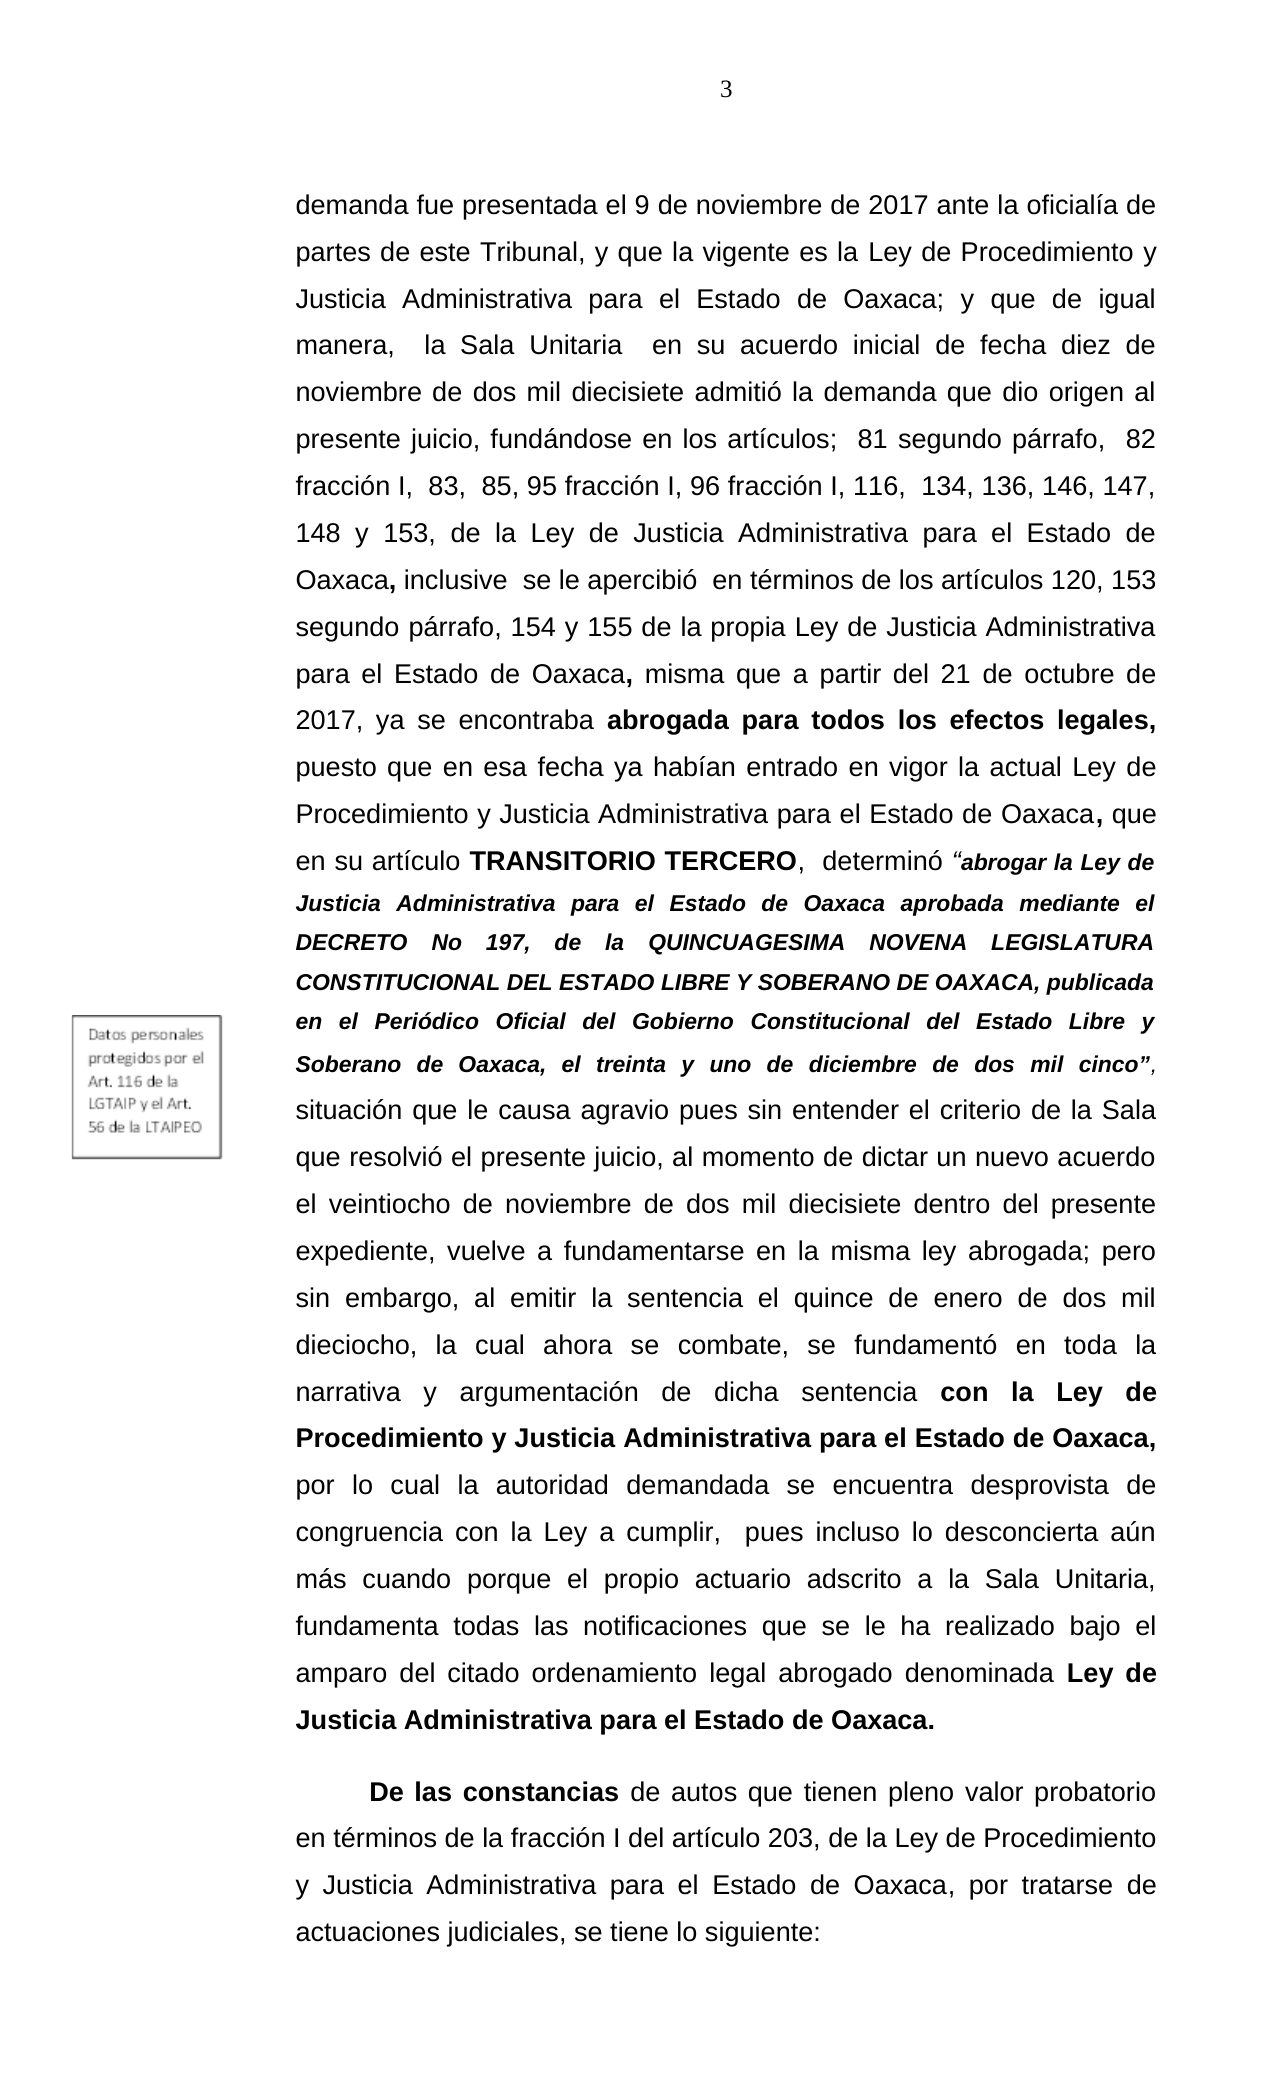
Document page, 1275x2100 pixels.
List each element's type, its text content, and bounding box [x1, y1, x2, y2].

picture [71, 1015, 224, 1161]
text De las constancias de autos que tienen pleno valor probatorio en términos de la fracción I del artículo 203, de la Ley de Procedimiento y Justicia Administrativa para el Estado de Oaxaca, por tratarse de actuaciones judiciales, se tiene lo siguiente: [295, 1776, 1157, 1947]
